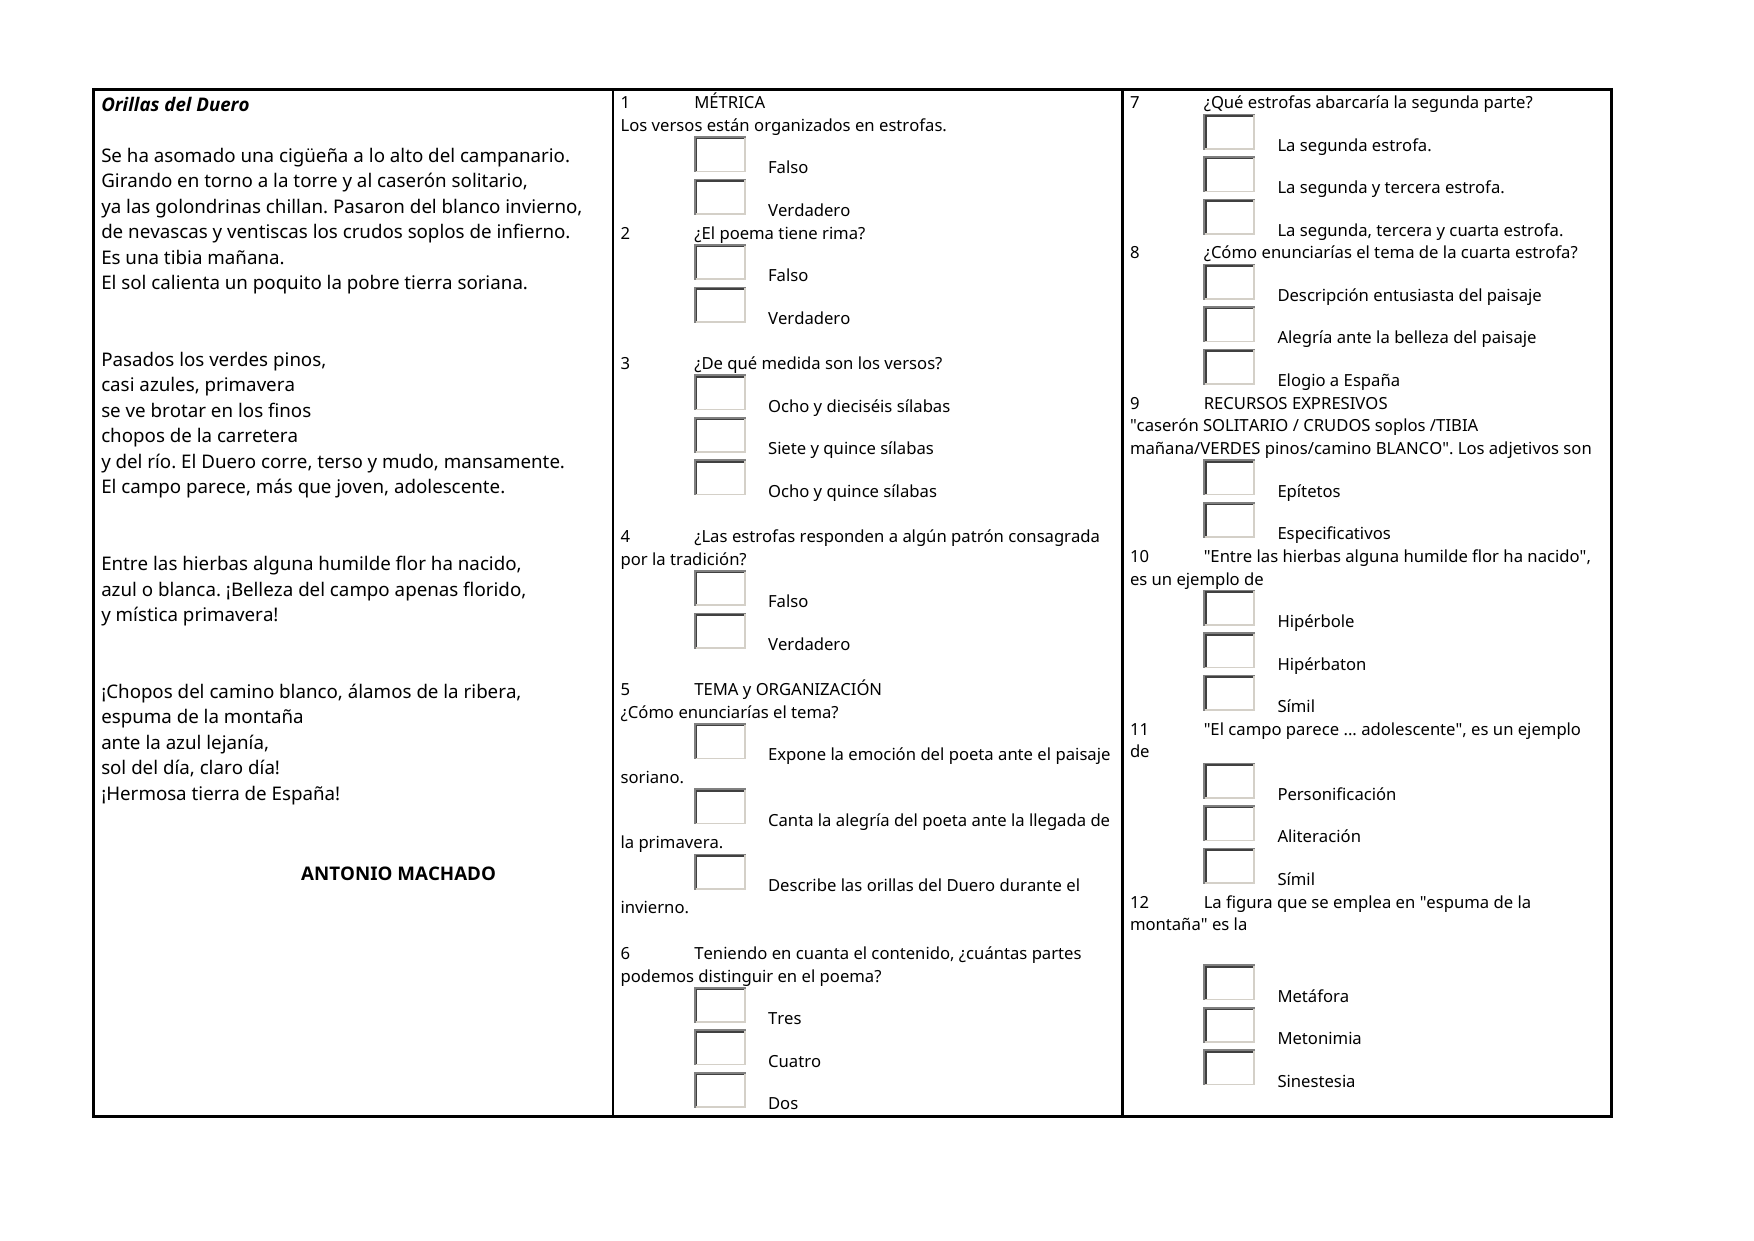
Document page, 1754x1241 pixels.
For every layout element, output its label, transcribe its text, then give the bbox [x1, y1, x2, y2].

table_header 7 ¿Qué estrofas abarcaría la segunda parte? La segunda estrofa. La segunda y tercera estrofa. La segunda, tercera y cuarta estrofa. 8 ¿Cómo enunciarías el tema de la cuarta estrofa? Descripción entusiasta del paisaje Alegría ante la belleza del paisaje Elogio a España 9 RECURSOS EXPRESIVOS "caserón SOLITARIO / CRUDOS soplos /TIBIA mañana/VERDES pinos/camino BLANCO". Los adjetivos son Epítetos Especificativos 10 "Entre las hierbas alguna humilde flor ha nacido", es un ejemplo de Hipérbole Hipérbaton Símil 11 "El campo parece ... adolescente", es un ejemplo de Personificación Aliteración Símil 12 La figura que se emplea en "espuma de la montaña" es la Metáfora Metonimia Sinestesia [1124, 91, 1610, 1115]
table_header Orillas del Duero Se ha asomado una cigüeña a lo alto del campanario. Girando en torno a la torre y al caserón solitario, ya las golondrinas chillan. Pasaron del blanco invierno, de nevascas y ventiscas los crudos soplos de infierno. Es una tibia mañana. El sol calienta un poquito la pobre tierra soriana. Pasados los verdes pinos, casi azules, primavera se ve brotar en los finos chopos de la carretera y del río. El Duero corre, terso y mudo, mansamente. El campo parece, más que joven, adolescente. Entre las hierbas alguna humilde flor ha nacido, azul o blanca. ¡Belleza del campo apenas florido, y mística primavera! ¡Chopos del camino blanco, álamos de la ribera, espuma de la montaña ante la azul lejanía, sol del día, claro día! ¡Hermosa tierra de España! ANTONIO MACHADO [95, 91, 612, 1115]
table_header 1 MÉTRICA Los versos están organizados en estrofas. Falso Verdadero 2 ¿El poema tiene rima? Falso Verdadero 3 ¿De qué medida son los versos? Ocho y dieciséis sílabas Siete y quince sílabas Ocho y quince sílabas 4 ¿Las estrofas responden a algún patrón consagrada por la tradición? Falso Verdadero 5 TEMA y ORGANIZACIÓN ¿Cómo enunciarías el tema? Expone la emoción del poeta ante el paisaje soriano. Canta la alegría del poeta ante la llegada de la primavera. Describe las orillas del Duero durante el invierno. 6 Teniendo en cuanta el contenido, ¿cuántas partes podemos distinguir en el poema? Tres Cuatro Dos [614, 91, 1121, 1115]
